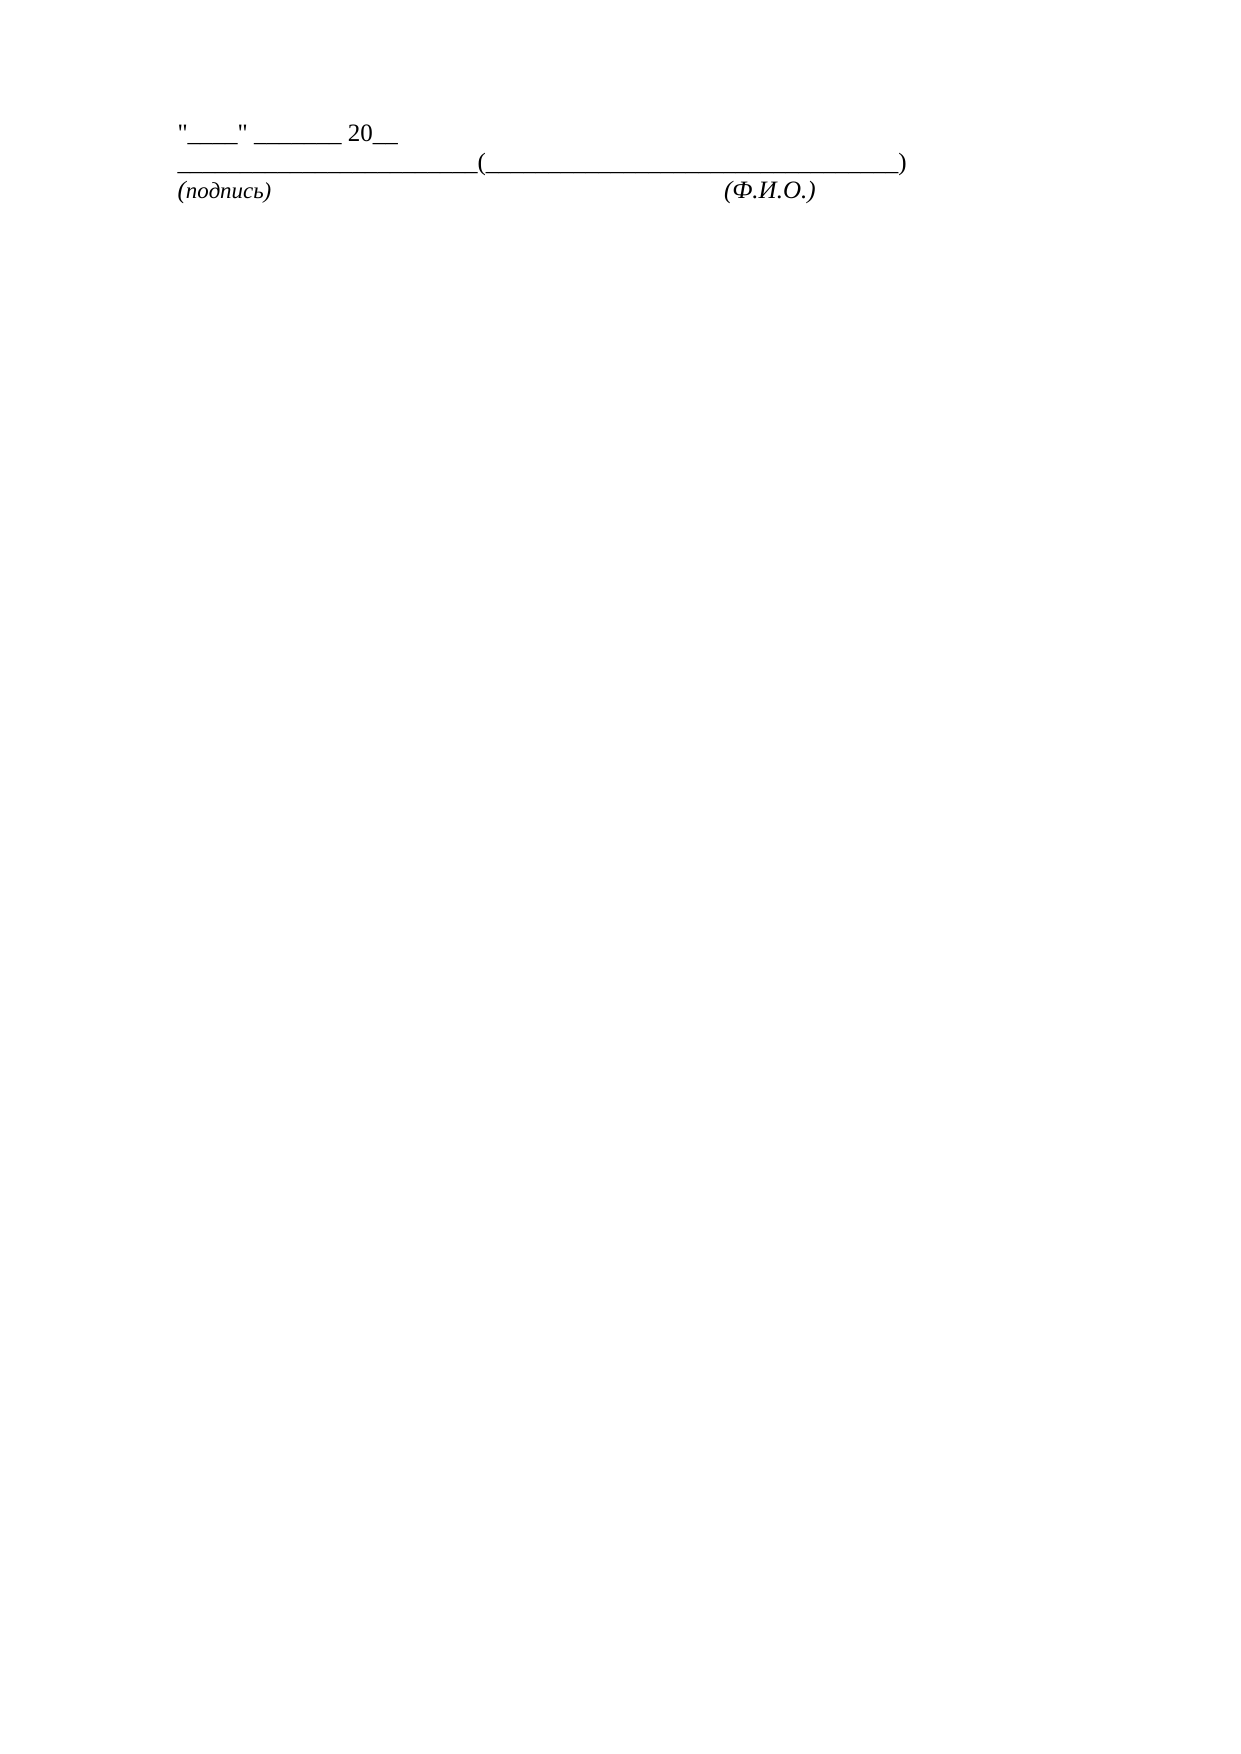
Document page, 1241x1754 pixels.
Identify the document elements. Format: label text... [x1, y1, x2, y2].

text "____" _______ 20__ ________________________(_________________________________) (подпись) (Ф.И.О.) [177, 118, 1152, 204]
